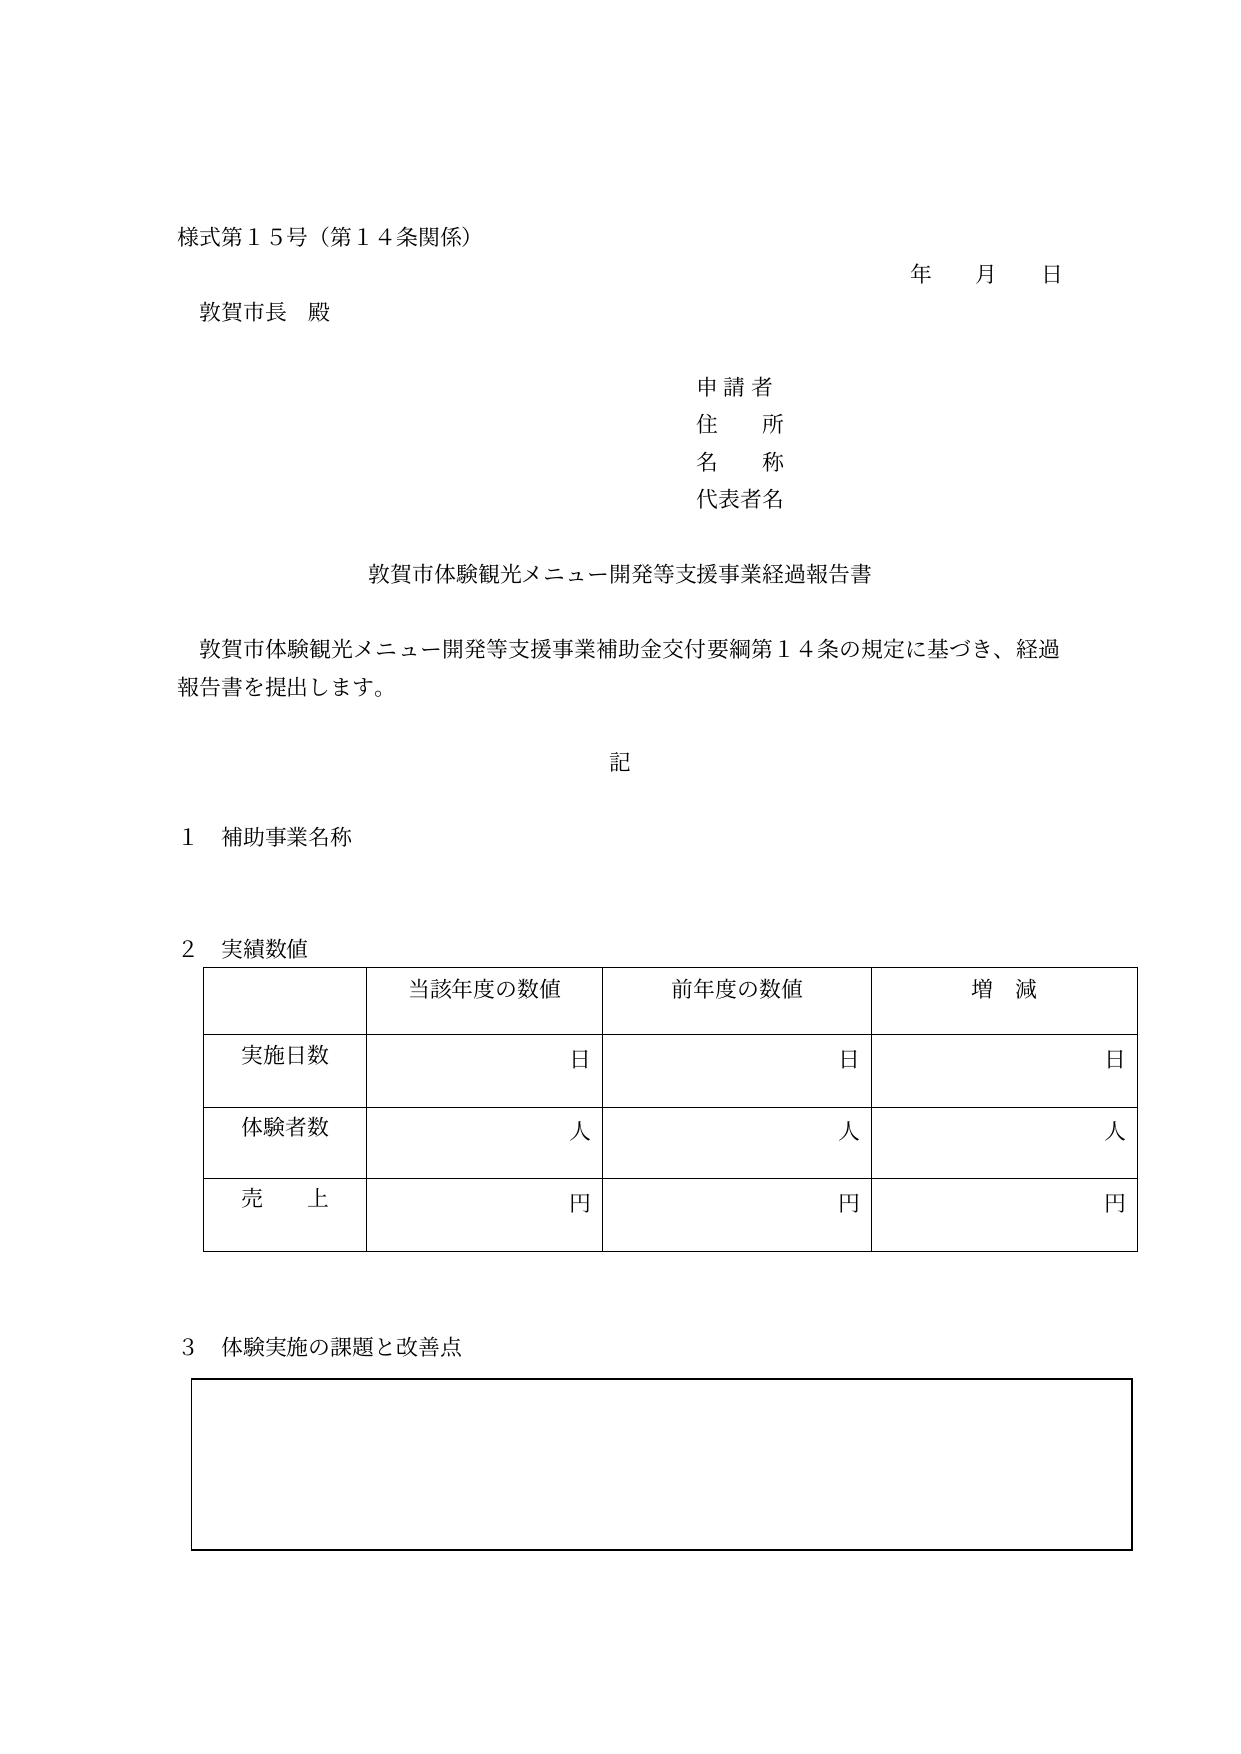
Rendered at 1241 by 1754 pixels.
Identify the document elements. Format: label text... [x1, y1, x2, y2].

text １ 補助事業名称 [177, 817, 1063, 854]
table_cell 円 [872, 1179, 1137, 1251]
table_cell 人 [603, 1108, 871, 1177]
table_header 増 減 [872, 968, 1137, 1034]
text 名 称 [177, 442, 976, 479]
text 年 月 日 [177, 254, 1063, 292]
table_cell 売 上 [204, 1179, 366, 1251]
text 申 請 者 [177, 367, 963, 404]
text 住 所 [177, 404, 963, 442]
table_header 前年度の数値 [603, 968, 871, 1034]
text ３ 体験実施の課題と改善点 [177, 1327, 1063, 1364]
text 様式第１５号（第１４条関係） [177, 217, 1063, 254]
table_cell 日 [367, 1035, 602, 1107]
table_header 当該年度の数値 [367, 968, 602, 1034]
table_cell 円 [367, 1179, 602, 1251]
text ２ 実績数値 [177, 929, 1063, 967]
table_header [204, 968, 366, 1034]
table_cell 日 [872, 1035, 1137, 1107]
subtitle 記 [177, 742, 1063, 779]
text 代表者名 [177, 479, 1063, 517]
table_cell 人 [872, 1108, 1137, 1177]
text 敦賀市体験観光メニュー開発等支援事業経過報告書 [177, 554, 1063, 592]
text 敦賀市体験観光メニュー開発等支援事業補助金交付要綱第１４条の規定に基づき、経過報告書を提出します。 [177, 629, 1063, 704]
table_cell 円 [603, 1179, 871, 1251]
table_cell 実施日数 [204, 1035, 366, 1107]
text 敦賀市長 殿 [177, 292, 1063, 329]
table_cell 体験者数 [204, 1108, 366, 1177]
table_cell 人 [367, 1108, 602, 1177]
table_cell 日 [603, 1035, 871, 1107]
